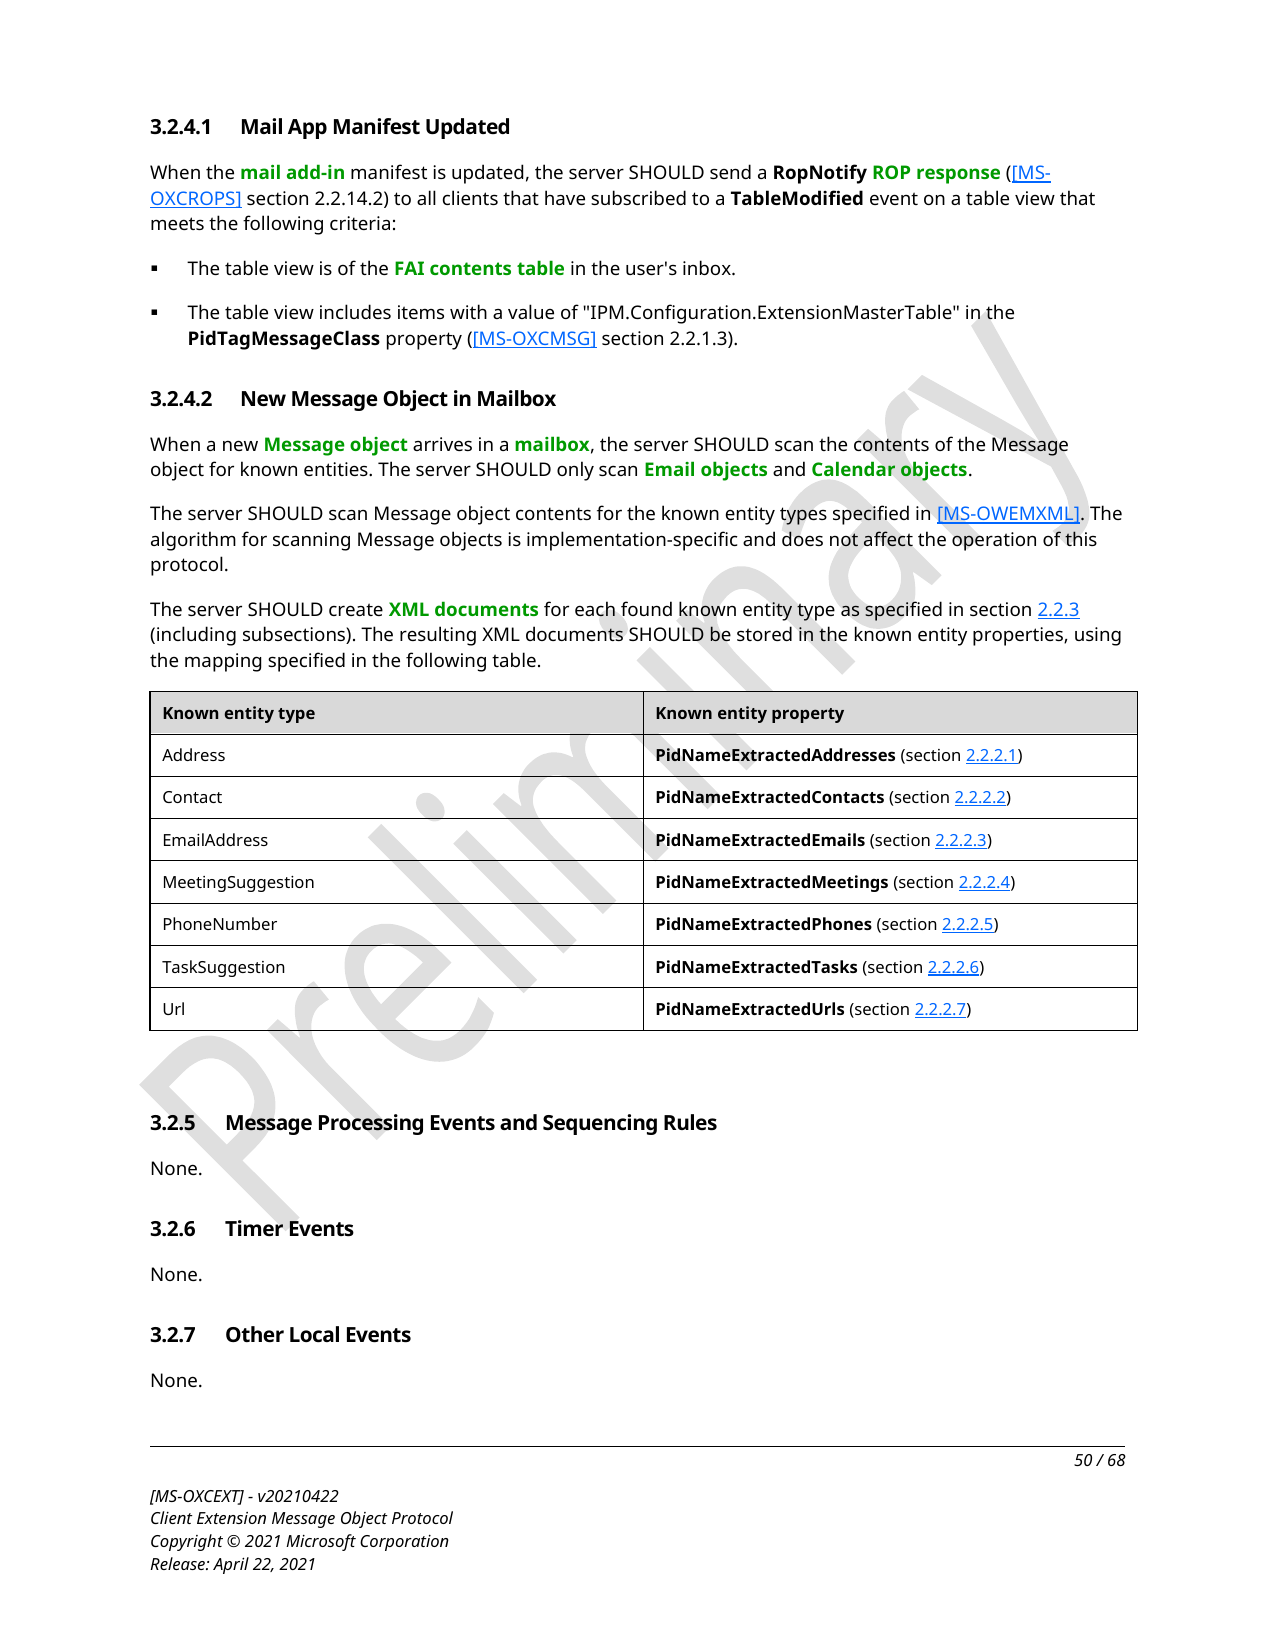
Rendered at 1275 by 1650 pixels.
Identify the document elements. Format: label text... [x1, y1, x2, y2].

subtitle Message Processing Events and Sequencing Rules [150, 1108, 1125, 1137]
table_cell TaskSuggestion [151, 946, 643, 987]
text None. [150, 1155, 1125, 1181]
table_header Known entity property [644, 692, 1137, 733]
text None. [150, 1367, 1125, 1393]
table_header Known entity type [151, 692, 643, 733]
table_cell Url [151, 988, 643, 1029]
text When the mail add-in manifest is updated, the server SHOULD send a RopNotify ROP response ([MS-OXCROPS] section 2.2.14.2) to all clients that have subscribed to a TableModified event on a table view that meets the following criteria: [150, 160, 1125, 236]
list The table view is of the FAI contents table in the user's inbox. [150, 255, 1125, 281]
subtitle Other Local Events [150, 1320, 1125, 1349]
text The server SHOULD scan Message object contents for the known entity types specified in [MS-OWEMXML]. The algorithm for scanning Message objects is implementation-specific and does not affect the operation of this protocol. [150, 501, 1125, 577]
text The server SHOULD create XML documents for each found known entity type as specified in section 2.2.3 (including subsections). The resulting XML documents SHOULD be stored in the known entity properties, using the mapping specified in the following table. [150, 596, 1125, 672]
subtitle Mail App Manifest Updated [150, 112, 1125, 141]
table_cell PidNameExtractedAddresses (section 2.2.2.1) [644, 735, 1137, 776]
table_cell PidNameExtractedTasks (section 2.2.2.6) [644, 946, 1137, 987]
table_cell Contact [151, 777, 643, 818]
subtitle New Message Object in Mailbox [150, 384, 1125, 412]
table_cell PidNameExtractedEmails (section 2.2.2.3) [644, 819, 1137, 860]
table_cell MeetingSuggestion [151, 861, 643, 903]
subtitle Timer Events [150, 1214, 1125, 1243]
table_cell PidNameExtractedMeetings (section 2.2.2.4) [644, 861, 1137, 903]
table_cell EmailAddress [151, 819, 643, 860]
list The table view includes items with a value of "IPM.Configuration.ExtensionMasterTable" in the PidTagMessageClass property ([MS-OXCMSG] section 2.2.1.3). [150, 299, 1125, 350]
table_cell Address [151, 735, 643, 776]
text When a new Message object arrives in a mailbox, the server SHOULD scan the contents of the Message object for known entities. The server SHOULD only scan Email objects and Calendar objects. [150, 431, 1125, 482]
table_cell PidNameExtractedPhones (section 2.2.2.5) [644, 904, 1137, 945]
table_cell PidNameExtractedUrls (section 2.2.2.7) [644, 988, 1137, 1029]
table_cell PidNameExtractedContacts (section 2.2.2.2) [644, 777, 1137, 818]
table_cell PhoneNumber [151, 904, 643, 945]
text None. [150, 1261, 1125, 1287]
